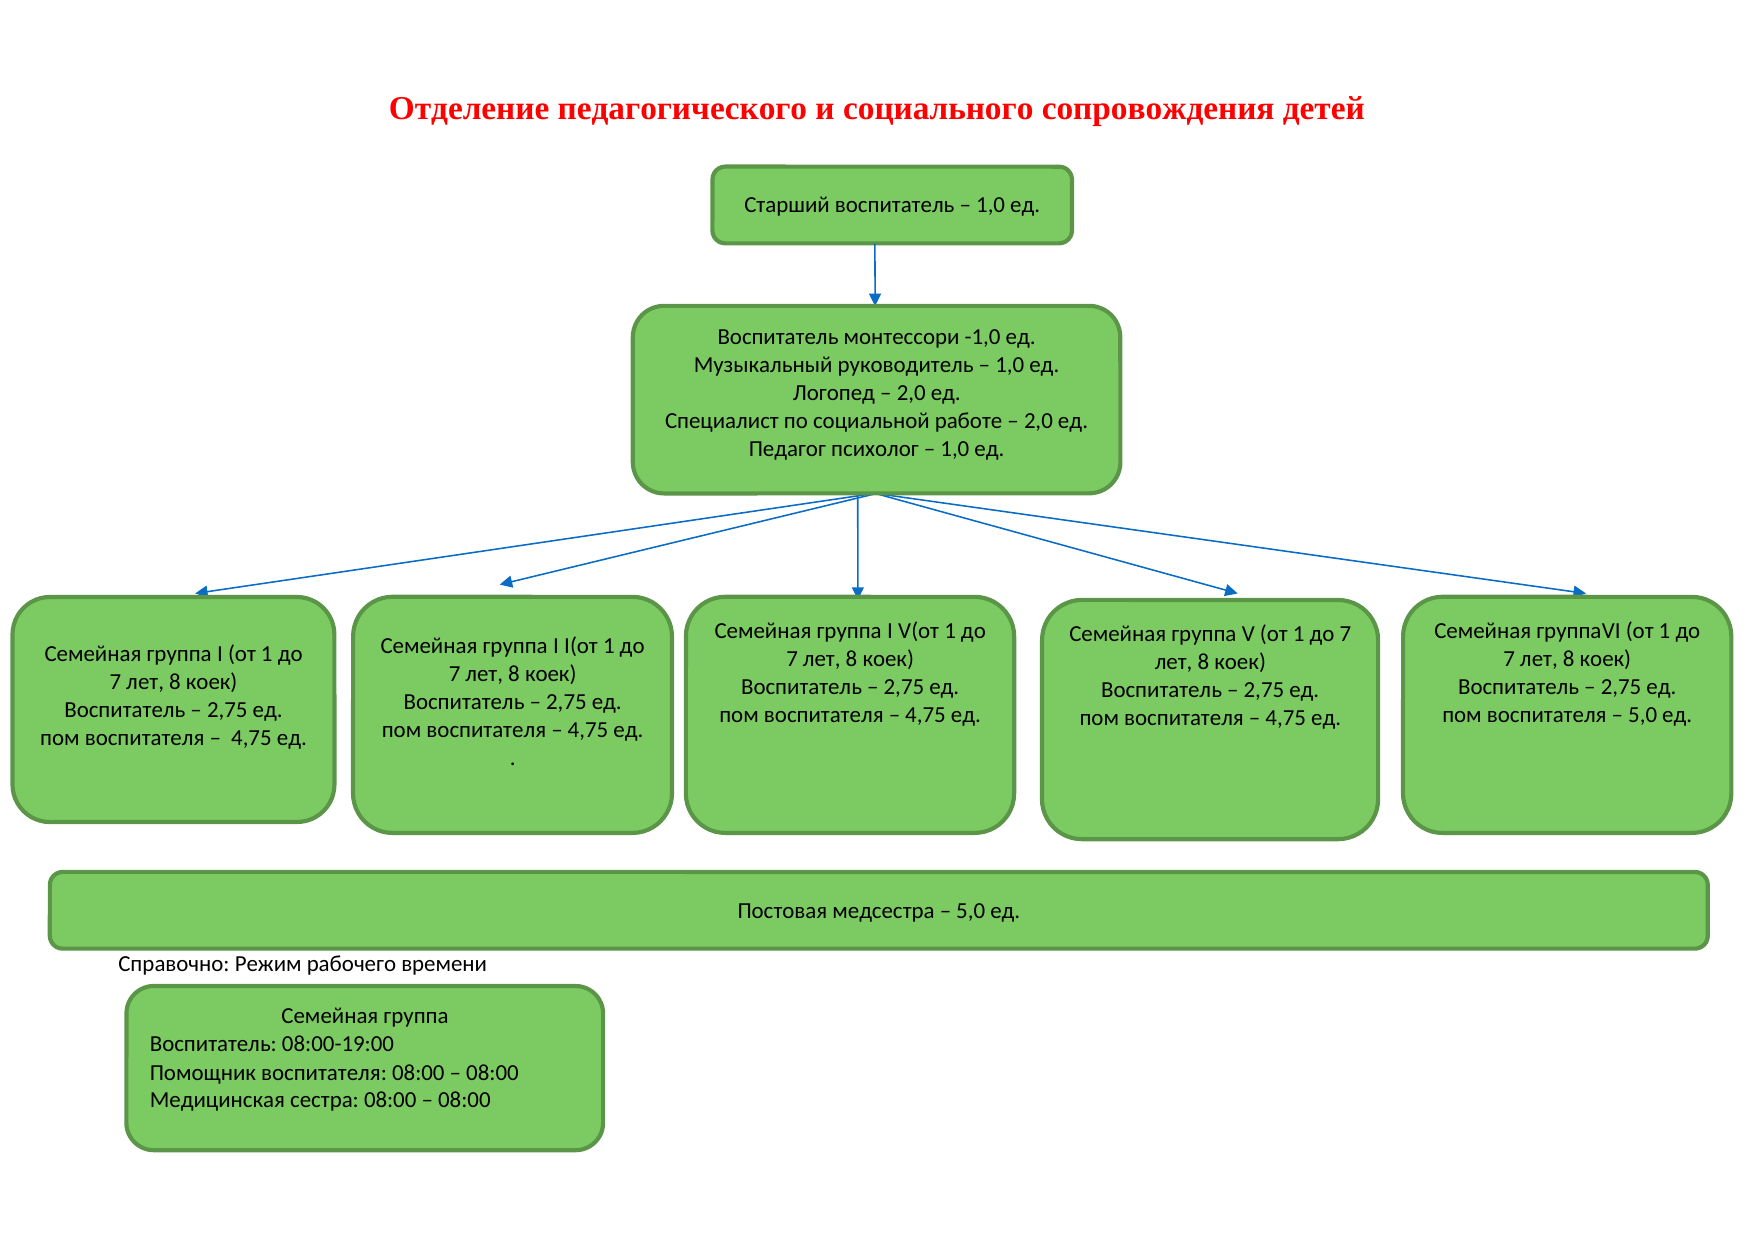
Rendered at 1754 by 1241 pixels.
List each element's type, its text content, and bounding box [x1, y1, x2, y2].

text Отделение педагогического и социального сопровождения детей [118, 89, 1636, 127]
text Справочно: Режим рабочего времени [118, 951, 1636, 977]
